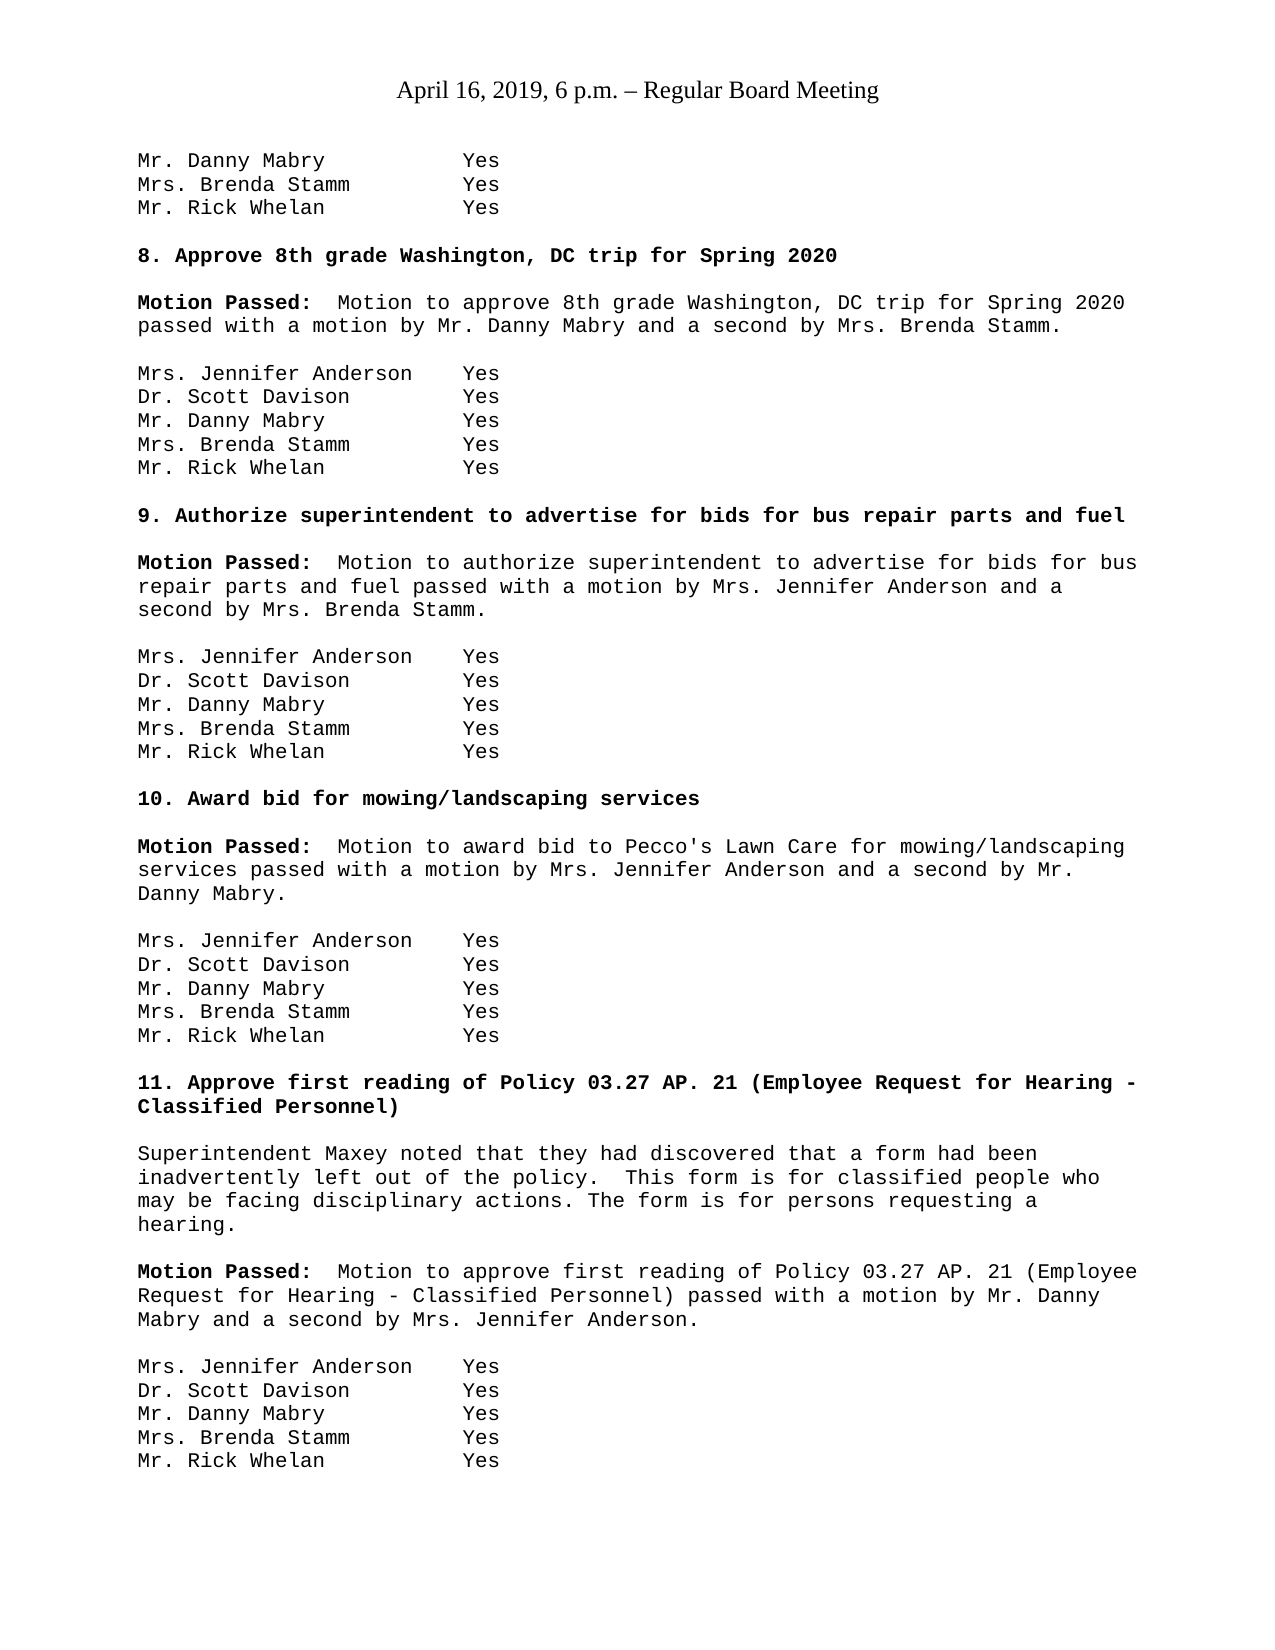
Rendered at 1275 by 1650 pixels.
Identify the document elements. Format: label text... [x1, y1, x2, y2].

text Dr. Scott Davison Yes [137, 386, 1138, 410]
text Mr. Rick Whelan Yes [137, 1025, 1138, 1048]
text 11. Approve first reading of Policy 03.27 AP. 21 (Employee Request for Hearing - Classified Personnel) [137, 1072, 1138, 1119]
text 9. Authorize superintendent to advertise for bids for bus repair parts and fuel [137, 505, 1138, 528]
text Mrs. Jennifer Anderson Yes [137, 647, 1138, 670]
text Motion Passed: Motion to authorize superintendent to advertise for bids for bus repair parts and fuel passed with a motion by Mrs. Jennifer Anderson and a second by Mrs. Brenda Stamm. [137, 552, 1138, 623]
text Mr. Rick Whelan Yes [137, 197, 1138, 221]
text Motion Passed: Motion to approve first reading of Policy 03.27 AP. 21 (Employee Request for Hearing - Classified Personnel) passed with a motion by Mr. Danny Mabry and a second by Mrs. Jennifer Anderson. [137, 1261, 1138, 1332]
text Mr. Danny Mabry Yes [137, 410, 1138, 434]
text Mrs. Brenda Stamm Yes [137, 174, 1138, 197]
text Mr. Rick Whelan Yes [137, 457, 1138, 481]
text Mr. Danny Mabry Yes [137, 150, 1138, 174]
text Mrs. Jennifer Anderson Yes [137, 1356, 1138, 1379]
text Mrs. Jennifer Anderson Yes [137, 363, 1138, 386]
text Dr. Scott Davison Yes [137, 954, 1138, 978]
text Mrs. Brenda Stamm Yes [137, 717, 1138, 741]
text Motion Passed: Motion to approve 8th grade Washington, DC trip for Spring 2020 passed with a motion by Mr. Danny Mabry and a second by Mrs. Brenda Stamm. [137, 292, 1138, 339]
text Mr. Danny Mabry Yes [137, 1403, 1138, 1427]
text Mr. Rick Whelan Yes [137, 741, 1138, 765]
text 10. Award bid for mowing/landscaping services [137, 788, 1138, 812]
text Mr. Danny Mabry Yes [137, 978, 1138, 1001]
text Mrs. Brenda Stamm Yes [137, 1427, 1138, 1451]
text Mrs. Brenda Stamm Yes [137, 1001, 1138, 1025]
text Dr. Scott Davison Yes [137, 1379, 1138, 1403]
text Dr. Scott Davison Yes [137, 670, 1138, 694]
text Motion Passed: Motion to award bid to Pecco's Lawn Care for mowing/landscaping services passed with a motion by Mrs. Jennifer Anderson and a second by Mr. Danny Mabry. [137, 836, 1138, 907]
text Superintendent Maxey noted that they had discovered that a form had been inadvertently left out of the policy. This form is for classified people who may be facing disciplinary actions. The form is for persons requesting a hearing. [137, 1143, 1138, 1238]
text Mr. Danny Mabry Yes [137, 694, 1138, 717]
text Mrs. Brenda Stamm Yes [137, 434, 1138, 457]
text 8. Approve 8th grade Washington, DC trip for Spring 2020 [137, 244, 1138, 268]
text Mrs. Jennifer Anderson Yes [137, 930, 1138, 954]
text Mr. Rick Whelan Yes [137, 1451, 1138, 1474]
